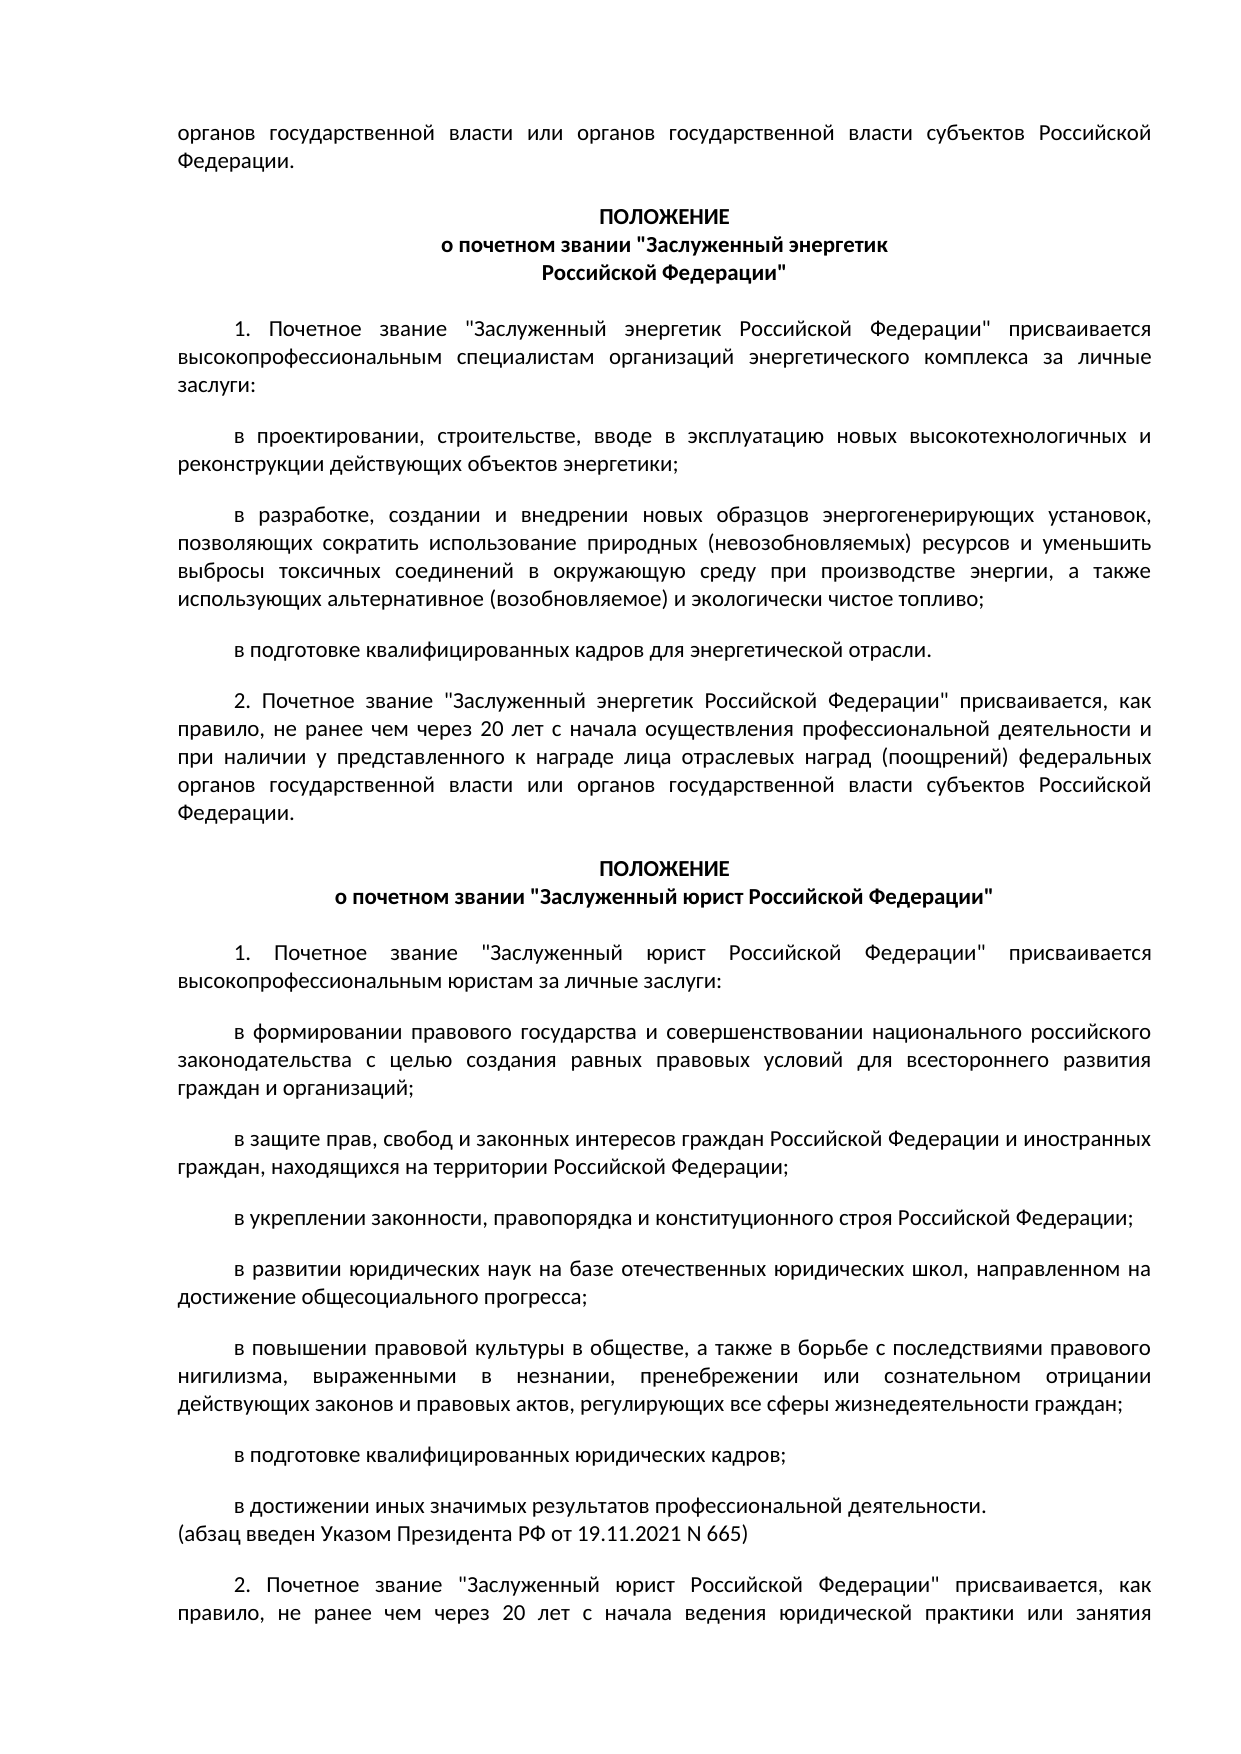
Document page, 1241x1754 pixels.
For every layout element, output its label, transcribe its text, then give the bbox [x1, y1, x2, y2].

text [177, 1570, 1152, 1626]
text в подготовке квалифицированных кадров для энергетической отрасли. [177, 635, 1152, 663]
text 1. Почетное звание "Заслуженный энергетик Российской Федерации" присваивается высокопрофессиональным специалистам организаций энергетического комплекса за личные заслуги: [177, 314, 1152, 398]
title о почетном звании "Заслуженный юрист Российской Федерации" [177, 882, 1152, 910]
text в защите прав, свобод и законных интересов граждан Российской Федерации и иностранных граждан, находящихся на территории Российской Федерации; [177, 1124, 1152, 1180]
text в достижении иных значимых результатов профессиональной деятельности. [177, 1491, 1152, 1519]
text в формировании правового государства и совершенствовании национального российского законодательства с целью создания равных правовых условий для всестороннего развития граждан и организаций; [177, 1017, 1152, 1101]
title Российской Федерации" [177, 258, 1152, 286]
text в разработке, создании и внедрении новых образцов энергогенерирующих установок, позволяющих сократить использование природных (невозобновляемых) ресурсов и уменьшить выбросы токсичных соединений в окружающую среду при производстве энергии, а также использующих альтернативное (возобновляемое) и экологически чистое топливо; [177, 500, 1152, 612]
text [177, 118, 1152, 174]
text в повышении правовой культуры в обществе, а также в борьбе с последствиями правового нигилизма, выраженными в незнании, пренебрежении или сознательном отрицании действующих законов и правовых актов, регулирующих все сферы жизнедеятельности граждан; [177, 1333, 1152, 1417]
text 1. Почетное звание "Заслуженный юрист Российской Федерации" присваивается высокопрофессиональным юристам за личные заслуги: [177, 938, 1152, 994]
title о почетном звании "Заслуженный энергетик [177, 230, 1152, 258]
text в укреплении законности, правопорядка и конституционного строя Российской Федерации; [177, 1203, 1152, 1231]
text (абзац введен Указом Президента РФ от 19.11.2021 N 665) [177, 1519, 1152, 1547]
text в развитии юридических наук на базе отечественных юридических школ, направленном на достижение общесоциального прогресса; [177, 1254, 1152, 1310]
text в подготовке квалифицированных юридических кадров; [177, 1440, 1152, 1468]
title ПОЛОЖЕНИЕ [177, 202, 1152, 230]
text 2. Почетное звание "Заслуженный энергетик Российской Федерации" присваивается, как правило, не ранее чем через 20 лет с начала осуществления профессиональной деятельности и при наличии у представленного к награде лица отраслевых наград (поощрений) федеральных органов государственной власти или органов государственной власти субъектов Российской Федерации. [177, 686, 1152, 826]
text в проектировании, строительстве, вводе в эксплуатацию новых высокотехнологичных и реконструкции действующих объектов энергетики; [177, 421, 1152, 477]
title ПОЛОЖЕНИЕ [177, 854, 1152, 882]
